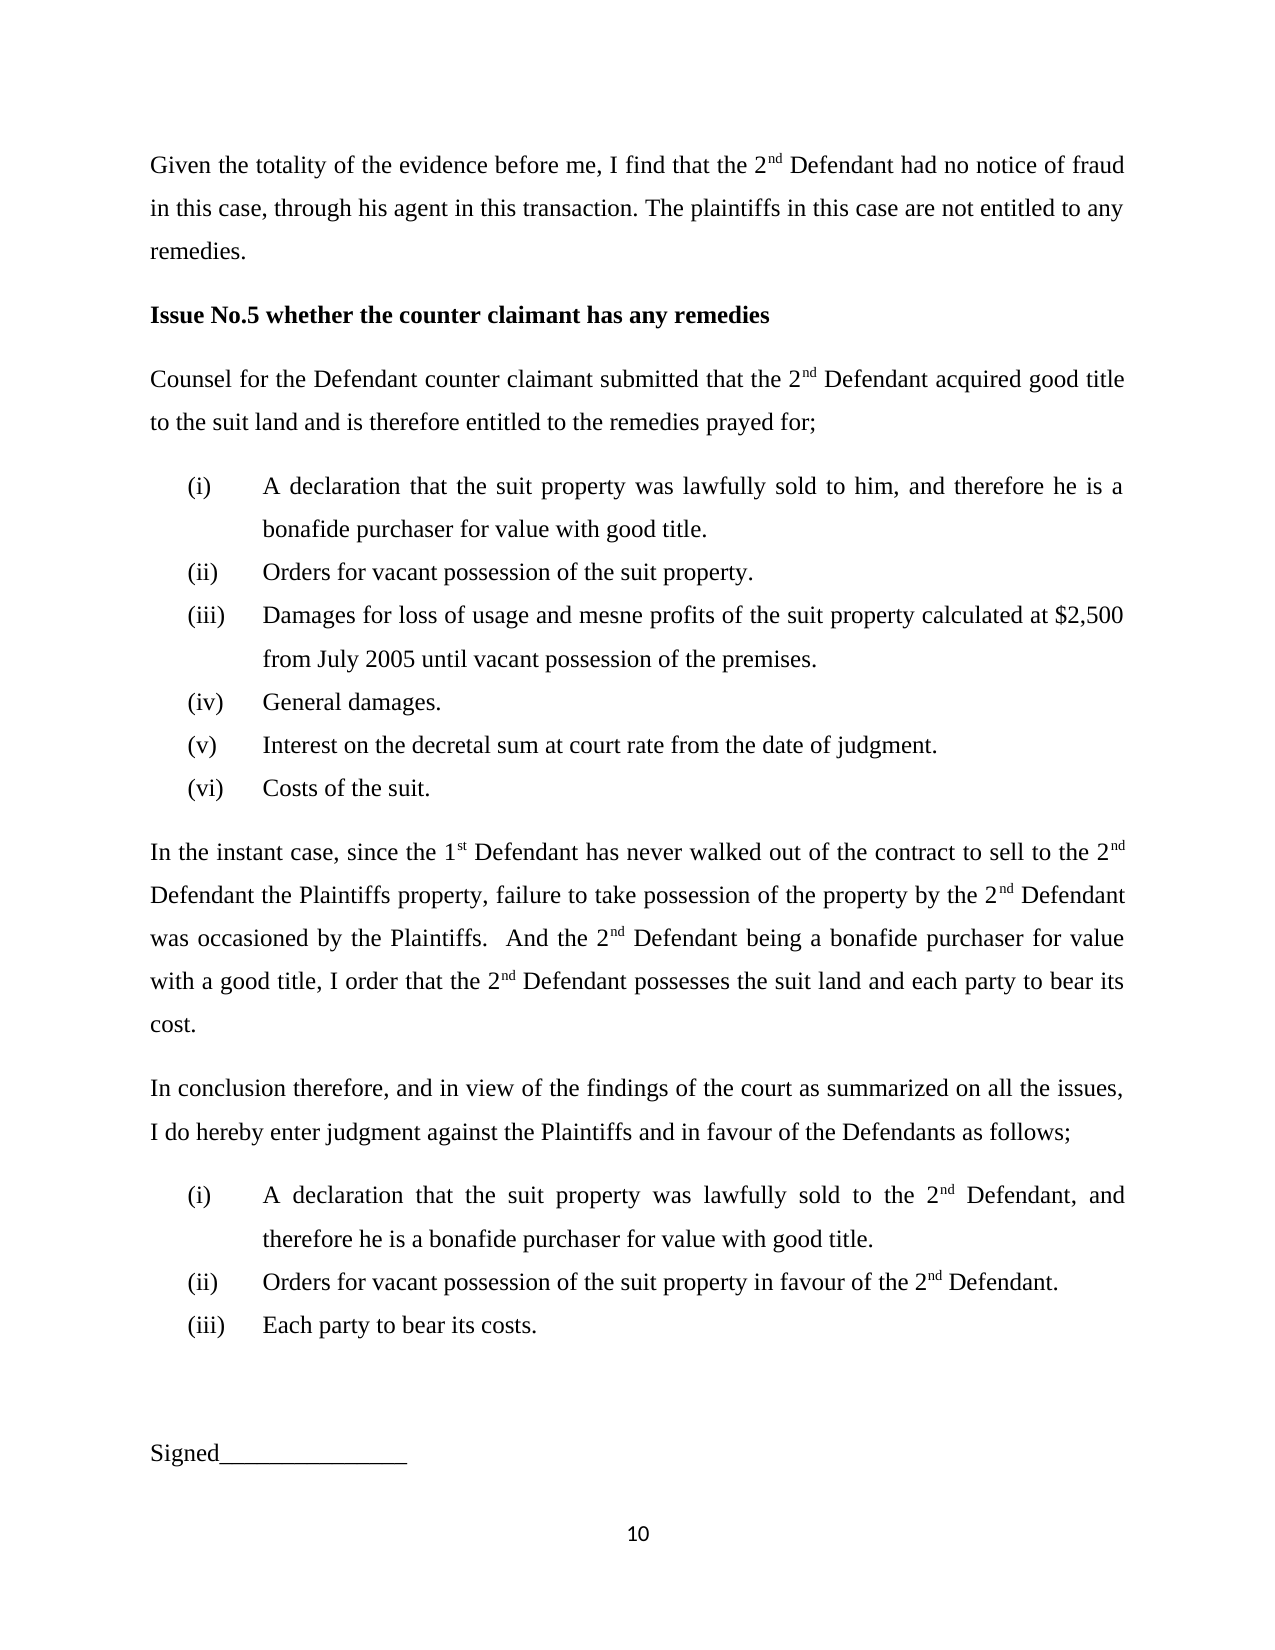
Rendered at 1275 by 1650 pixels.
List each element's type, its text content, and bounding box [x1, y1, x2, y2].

text Given the totality of the evidence before me, I find that the 2nd Defendant had no notice of fraud in this case, through his agent in this transaction. The plaintiffs in this case are not entitled to any remedies. [150, 150, 1125, 265]
list Damages for loss of usage and mesne profits of the suit property calculated at $2,500 from July 2005 until vacant possession of the premises. [187, 601, 1125, 672]
list Orders for vacant possession of the suit property. [187, 557, 1125, 586]
text In the instant case, since the 1st Defendant has never walked out of the contract to sell to the 2nd Defendant the Plaintiffs property, failure to take possession of the property by the 2nd Defendant was occasioned by the Plaintiffs. And the 2nd Defendant being a bonafide purchaser for value with a good title, I order that the 2nd Defendant possesses the suit land and each party to bear its cost. [150, 837, 1125, 1038]
list A declaration that the suit property was lawfully sold to him, and therefore he is a bonafide purchaser for value with good title. [187, 471, 1125, 543]
text In conclusion therefore, and in view of the findings of the court as summarized on all the issues, I do hereby enter judgment against the Plaintiffs and in favour of the Defendants as follows; [150, 1073, 1125, 1145]
text Signed_______________ [150, 1438, 1125, 1467]
list A declaration that the suit property was lawfully sold to the 2nd Defendant, and therefore he is a bonafide purchaser for value with good title. [187, 1181, 1125, 1252]
list General damages. [187, 687, 1125, 716]
list Orders for vacant possession of the suit property in favour of the 2nd Defendant. [187, 1267, 1125, 1296]
text Counsel for the Defendant counter claimant submitted that the 2nd Defendant acquired good title to the suit land and is therefore entitled to the remedies prayed for; [150, 364, 1125, 436]
list Each party to bear its costs. [187, 1310, 1125, 1339]
list Interest on the decretal sum at court rate from the date of judgment. [187, 730, 1125, 759]
list Costs of the suit. [187, 773, 1125, 802]
text Issue No.5 whether the counter claimant has any remedies [150, 300, 1125, 329]
